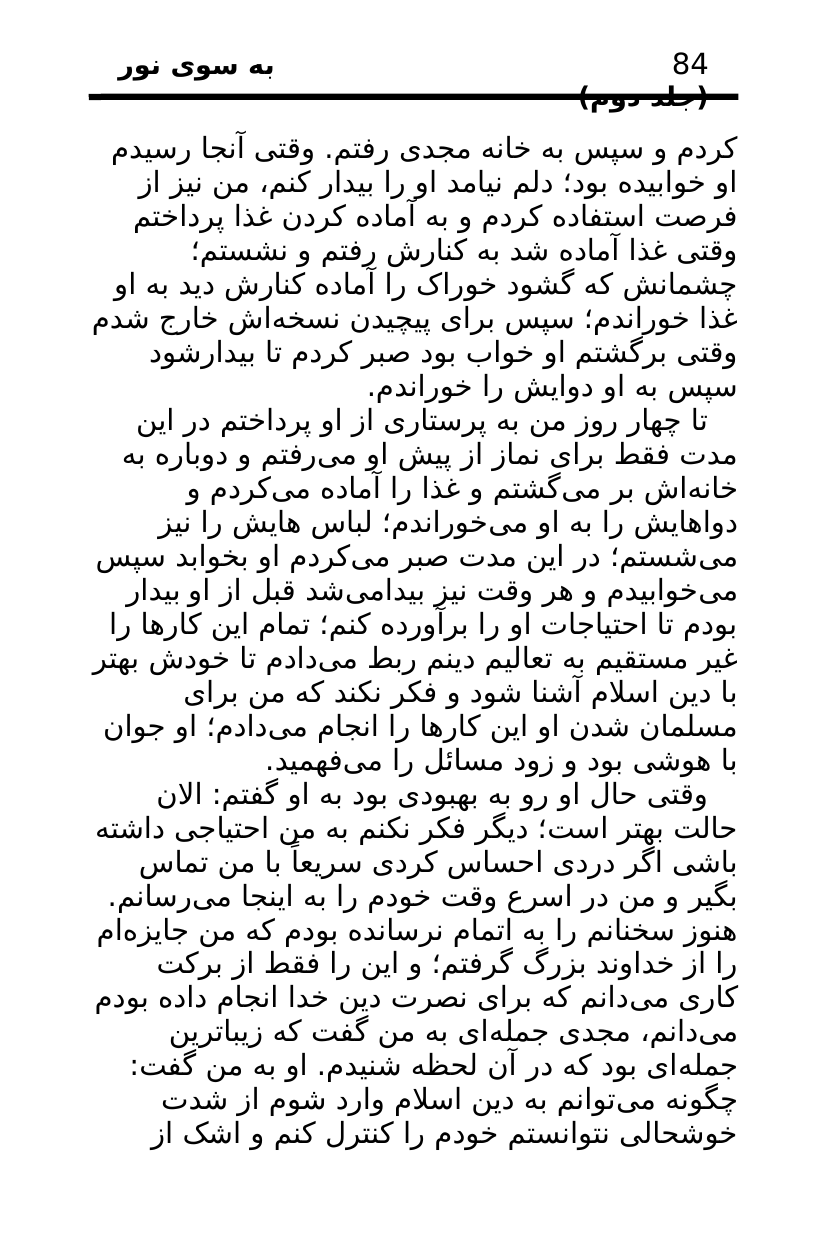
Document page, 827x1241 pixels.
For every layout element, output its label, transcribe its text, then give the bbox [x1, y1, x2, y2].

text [89, 132, 738, 403]
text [89, 777, 738, 1151]
text تا چهار روز من به پرستاری از او پرداختم در این مدت فقط برای نماز از پیش او می‌رفتم و دوباره به خانه‌اش بر می‌گشتم و غذا را آماده می‌کردم و دواهایش را به او می‌خوراندم؛ لباس هایش را نیز می‌شستم؛ در این مدت صبر می‌کردم او بخوابد سپس می‌خوابیدم و هر وقت نیز بیدامی‌شد قبل از او بیدار بودم تا احتیاجات او را برآورده کنم؛ تمام این کارها را غیر مستقیم به تعالیم دینم ربط می‌دادم تا خودش بهتر با دین اسلام آشنا شود و فکر نکند که من برای مسلمان شدن او این کارها را انجام می‌دادم؛ او جوان با هوشی بود و زود مسائل را می‌فهمید. [89, 403, 738, 777]
